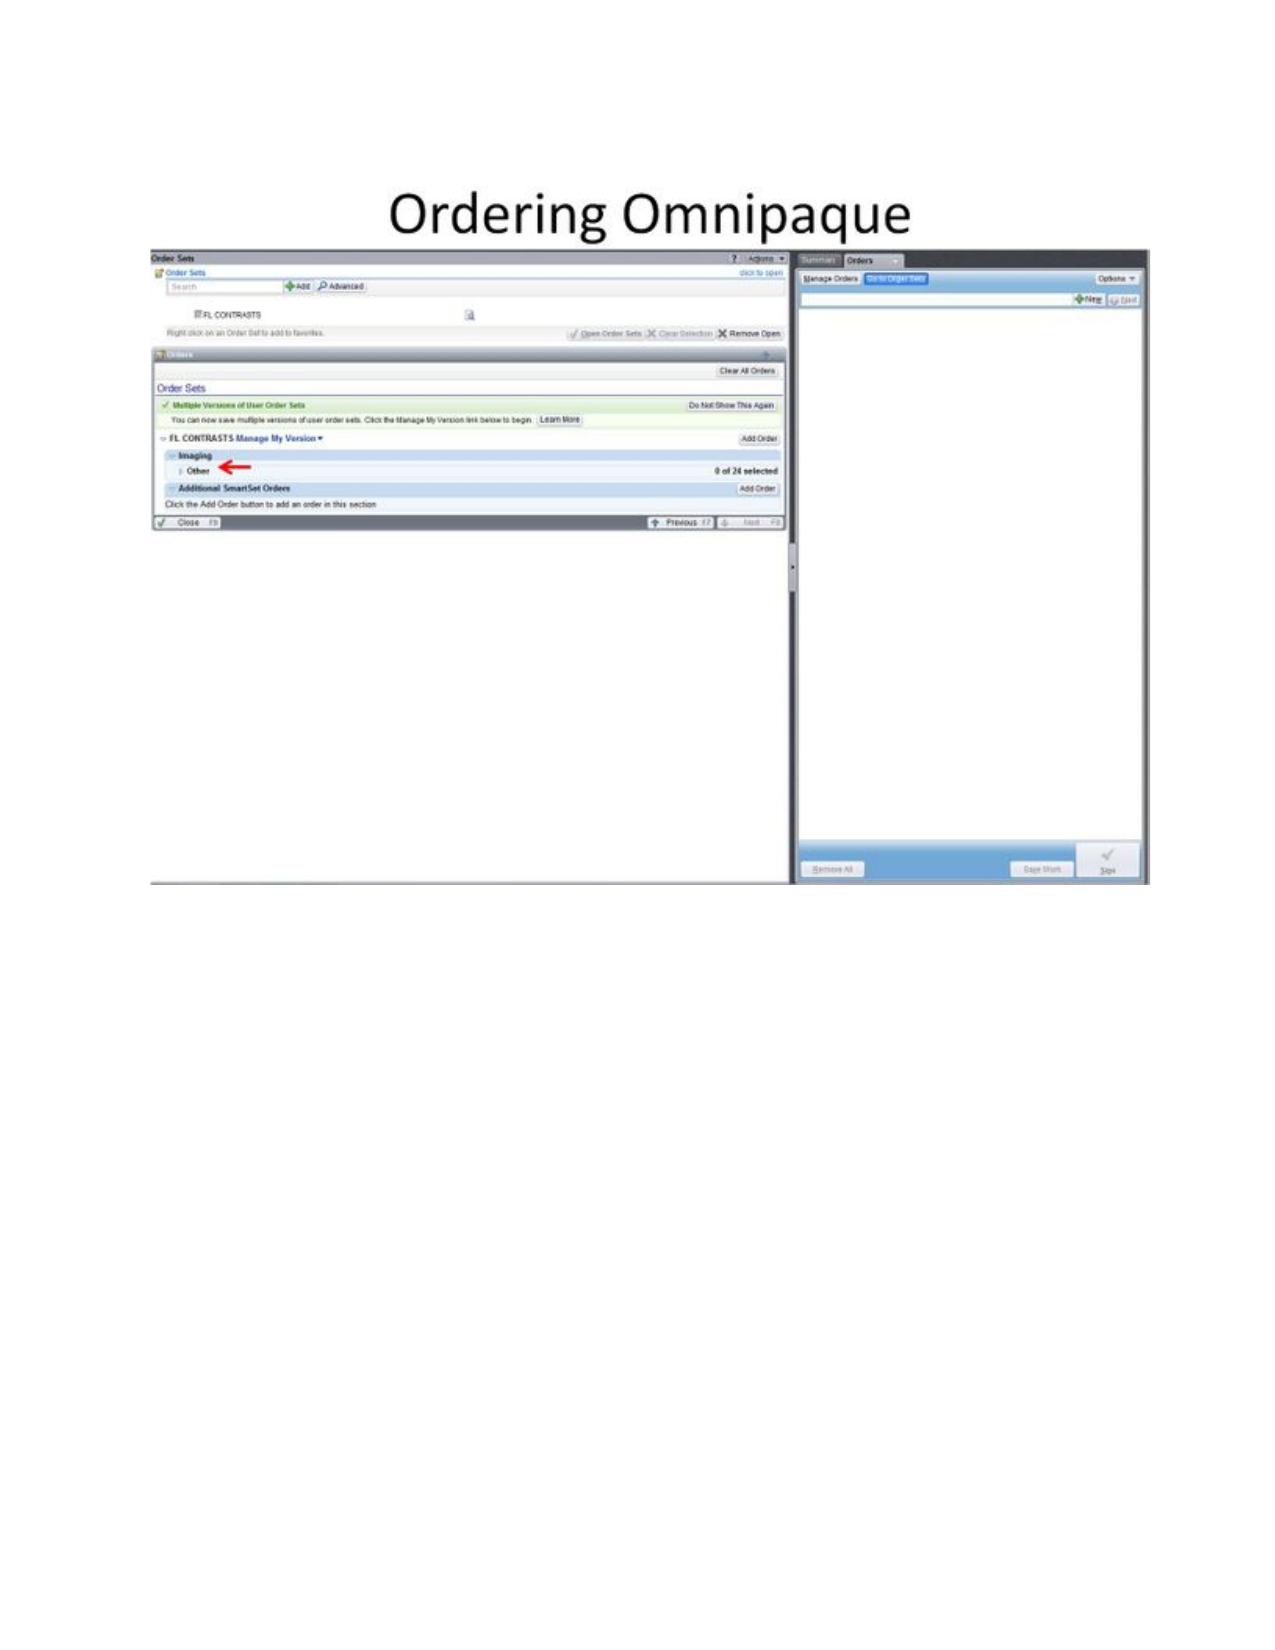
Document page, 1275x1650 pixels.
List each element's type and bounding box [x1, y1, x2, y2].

picture [150, 150, 1150, 885]
